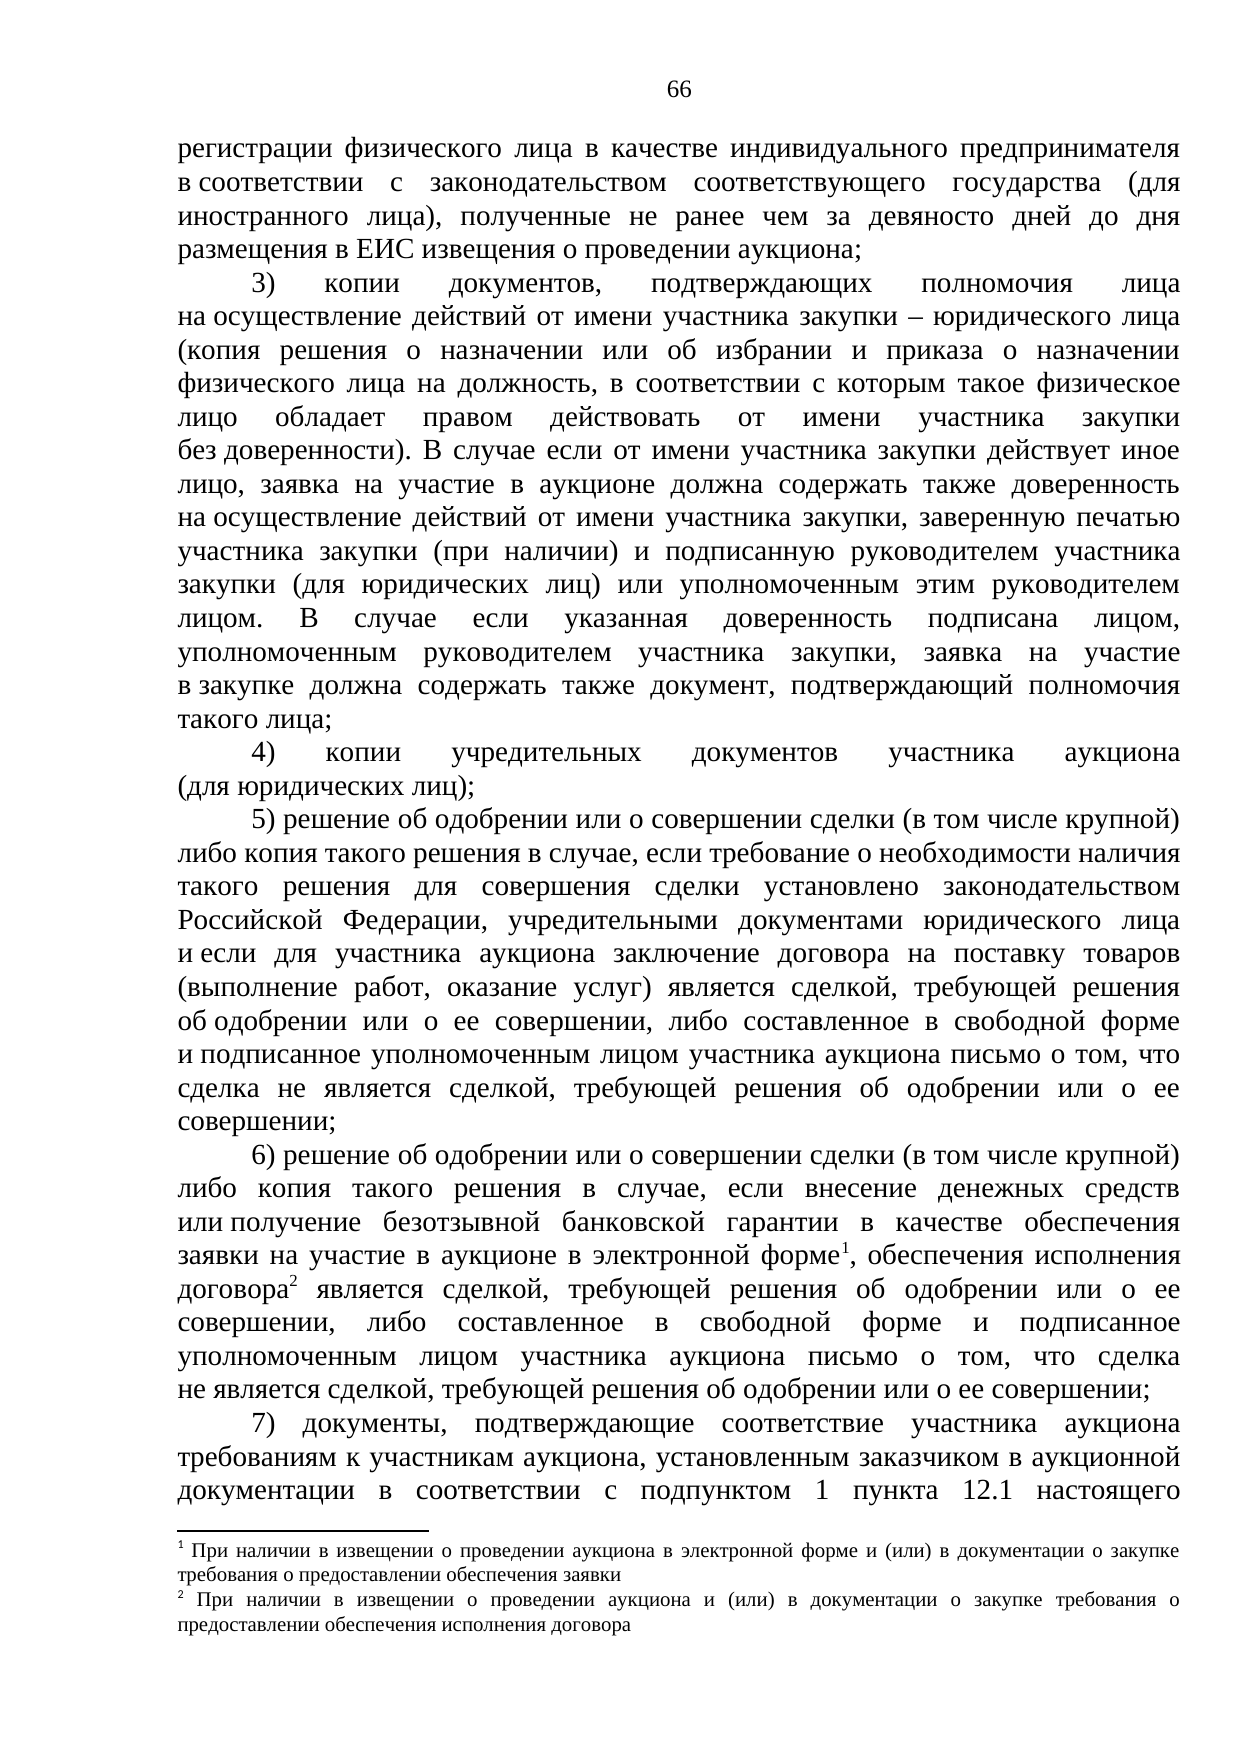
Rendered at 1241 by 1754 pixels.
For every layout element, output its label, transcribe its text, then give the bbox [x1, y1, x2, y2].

text 6) решение об одобрении или о совершении сделки (в том числе крупной) либо копия такого решения в случае, если внесение денежных средств или получение безотзывной банковской гарантии в качестве обеспечения заявки на участие в аукционе в электронной форме, обеспечения исполнения договора является сделкой, требующей решения об одобрении или о ее совершении, либо составленное в свободной форме и подписанное уполномоченным лицом участника аукциона письмо о том, что сделка не является сделкой, требующей решения об одобрении или о ее совершении; [177, 1137, 1181, 1405]
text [177, 131, 1181, 265]
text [177, 1405, 1181, 1506]
text 5) решение об одобрении или о совершении сделки (в том числе крупной) либо копия такого решения в случае, если требование о необходимости наличия такого решения для совершения сделки установлено законодательством Российской Федерации, учредительными документами юридического лица и если для участника аукциона заключение договора на поставку товаров (выполнение работ, оказание услуг) является сделкой, требующей решения об одобрении или о ее совершении, либо составленное в свободной форме и подписанное уполномоченным лицом участника аукциона письмо о том, что сделка не является сделкой, требующей решения об одобрении или о ее совершении; [177, 801, 1181, 1137]
text 4) копии учредительных документов участника аукциона (для юридических лиц); [177, 734, 1181, 801]
text 3) копии документов, подтверждающих полномочия лица на осуществление действий от имени участника закупки – юридического лица (копия решения о назначении или об избрании и приказа о назначении физического лица на должность, в соответствии с которым такое физическое лицо обладает правом действовать от имени участника закупки без доверенности). В случае если от имени участника закупки действует иное лицо, заявка на участие в аукционе должна содержать также доверенность на осуществление действий от имени участника закупки, заверенную печатью участника закупки (при наличии) и подписанную руководителем участника закупки (для юридических лиц) или уполномоченным этим руководителем лицом. В случае если указанная доверенность подписана лицом, уполномоченным руководителем участника закупки, заявка на участие в закупке должна содержать также документ, подтверждающий полномочия такого лица; [177, 265, 1181, 734]
